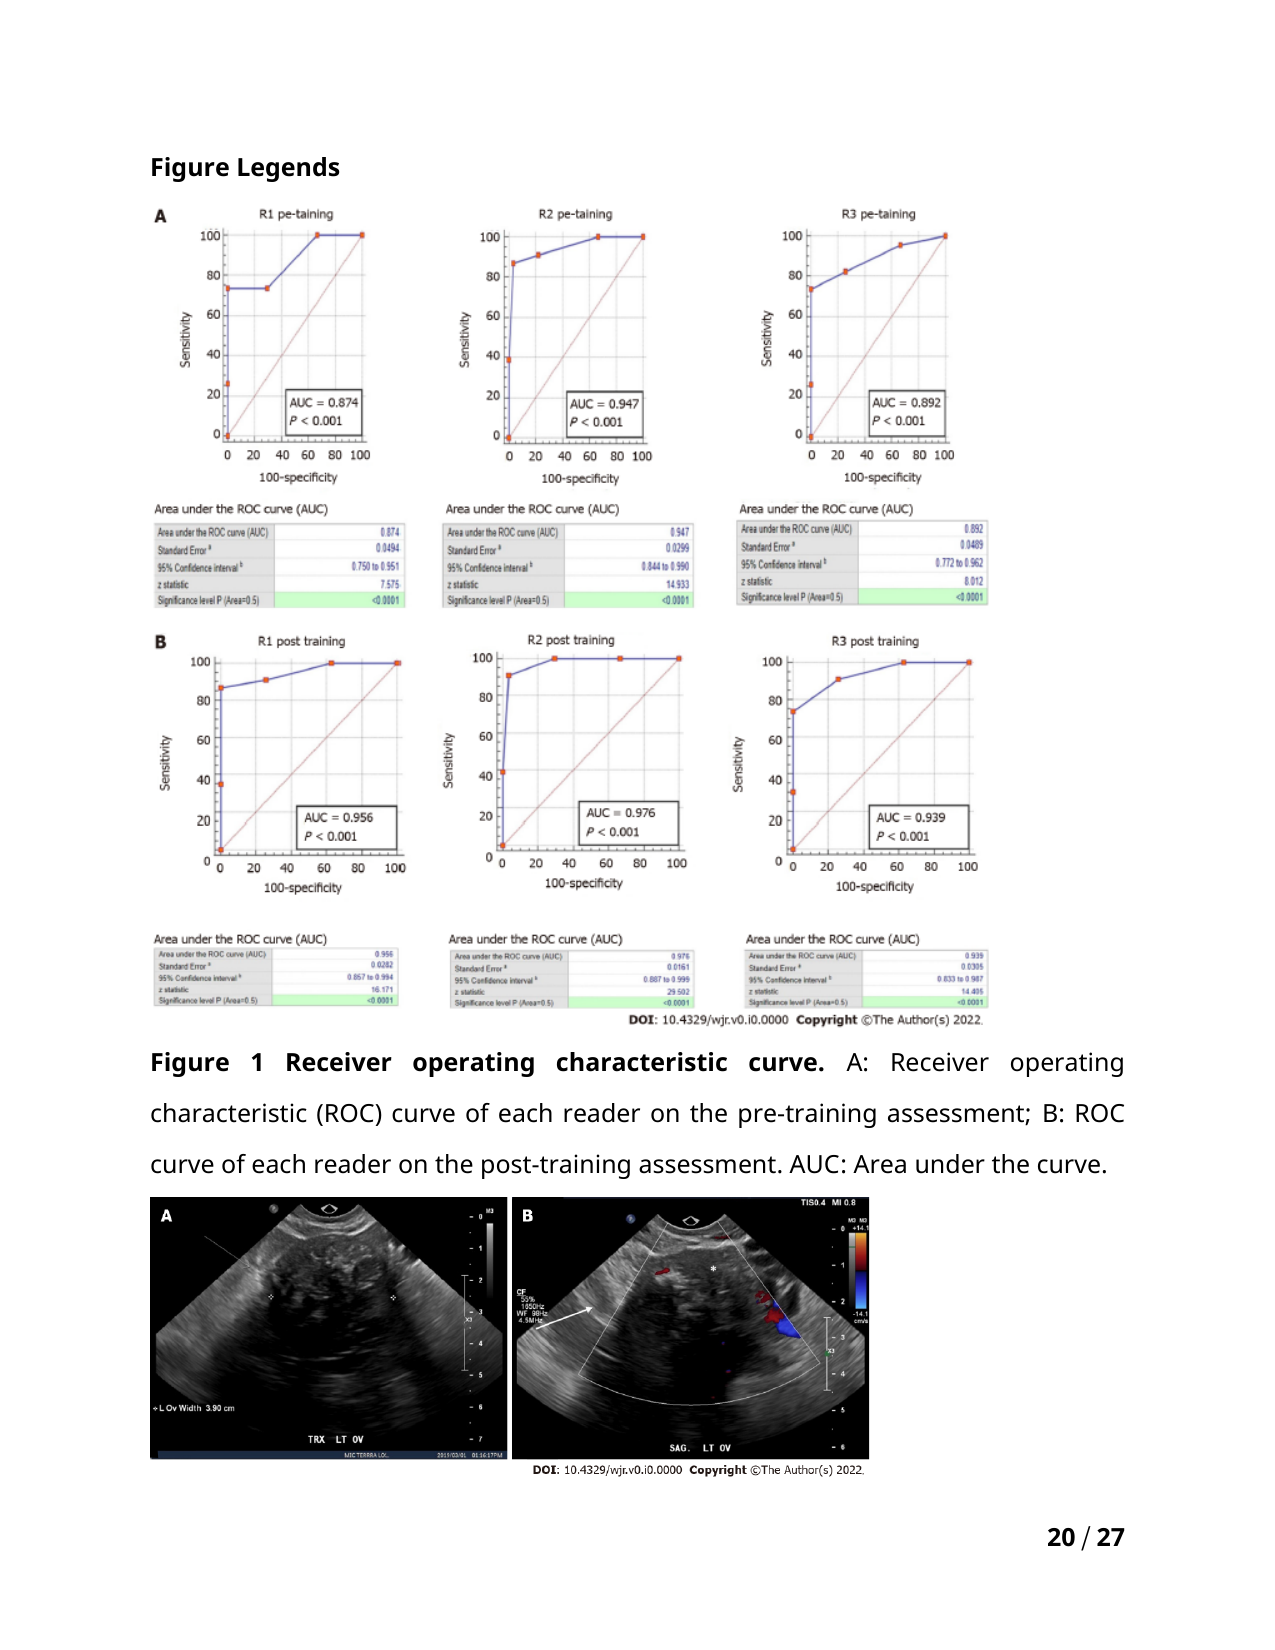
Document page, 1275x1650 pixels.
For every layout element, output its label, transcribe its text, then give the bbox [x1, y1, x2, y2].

text Figure 1 Receiver operating characteristic curve. A: Receiver operating characteristic (ROC) curve of each reader on the pre-training assessment; B: ROC curve of each reader on the post-training assessment. AUC: Area under the curve. [150, 1044, 1125, 1180]
picture [150, 1197, 870, 1479]
picture [150, 201, 994, 1030]
text Figure Legends [150, 150, 1125, 184]
